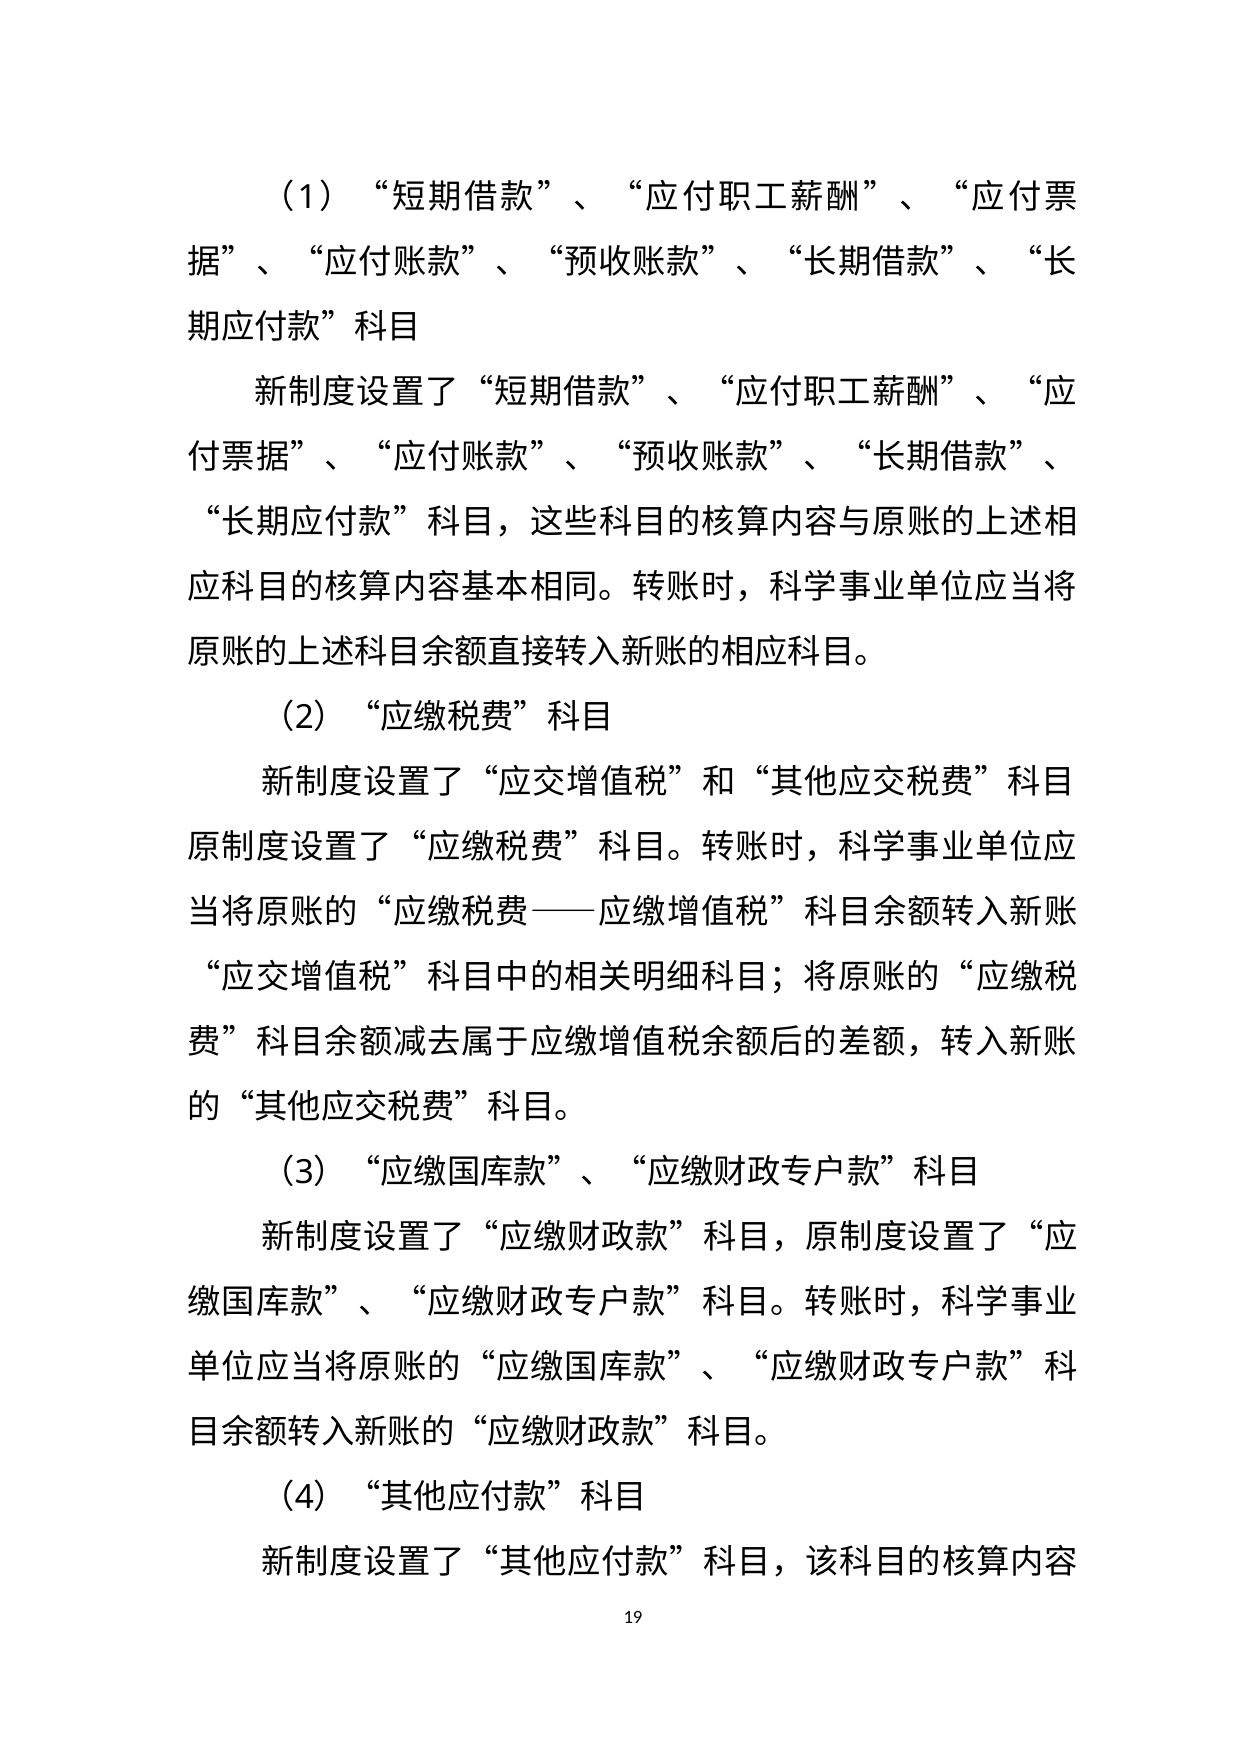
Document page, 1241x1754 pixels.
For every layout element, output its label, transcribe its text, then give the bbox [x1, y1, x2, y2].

text （2）“应缴税费”科目 [187, 682, 1078, 747]
text （1）“短期借款”、“应付职工薪酬”、“应付票据”、“应付账款”、“预收账款”、“长期借款”、“长期应付款”科目 [187, 162, 1078, 357]
text （3）“应缴国库款”、“应缴财政专户款”科目 [187, 1137, 1078, 1202]
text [187, 1527, 1078, 1592]
text （4）“其他应付款”科目 [187, 1462, 1078, 1527]
text 新制度设置了“应交增值税”和“其他应交税费”科目，原制度设置了“应缴税费”科目。转账时，科学事业单位应当将原账的“应缴税费——应缴增值税”科目余额转入新账“应交增值税”科目中的相关明细科目；将原账的“应缴税费”科目余额减去属于应缴增值税余额后的差额，转入新账的“其他应交税费”科目。 [187, 747, 1078, 1137]
text 新制度设置了“短期借款”、“应付职工薪酬”、“应付票据”、“应付账款”、“预收账款”、“长期借款”、“长期应付款”科目，这些科目的核算内容与原账的上述相应科目的核算内容基本相同。转账时，科学事业单位应当将原账的上述科目余额直接转入新账的相应科目。 [187, 357, 1078, 682]
text 新制度设置了“应缴财政款”科目，原制度设置了“应缴国库款”、“应缴财政专户款”科目。转账时，科学事业单位应当将原账的“应缴国库款”、“应缴财政专户款”科目余额转入新账的“应缴财政款”科目。 [187, 1202, 1078, 1462]
